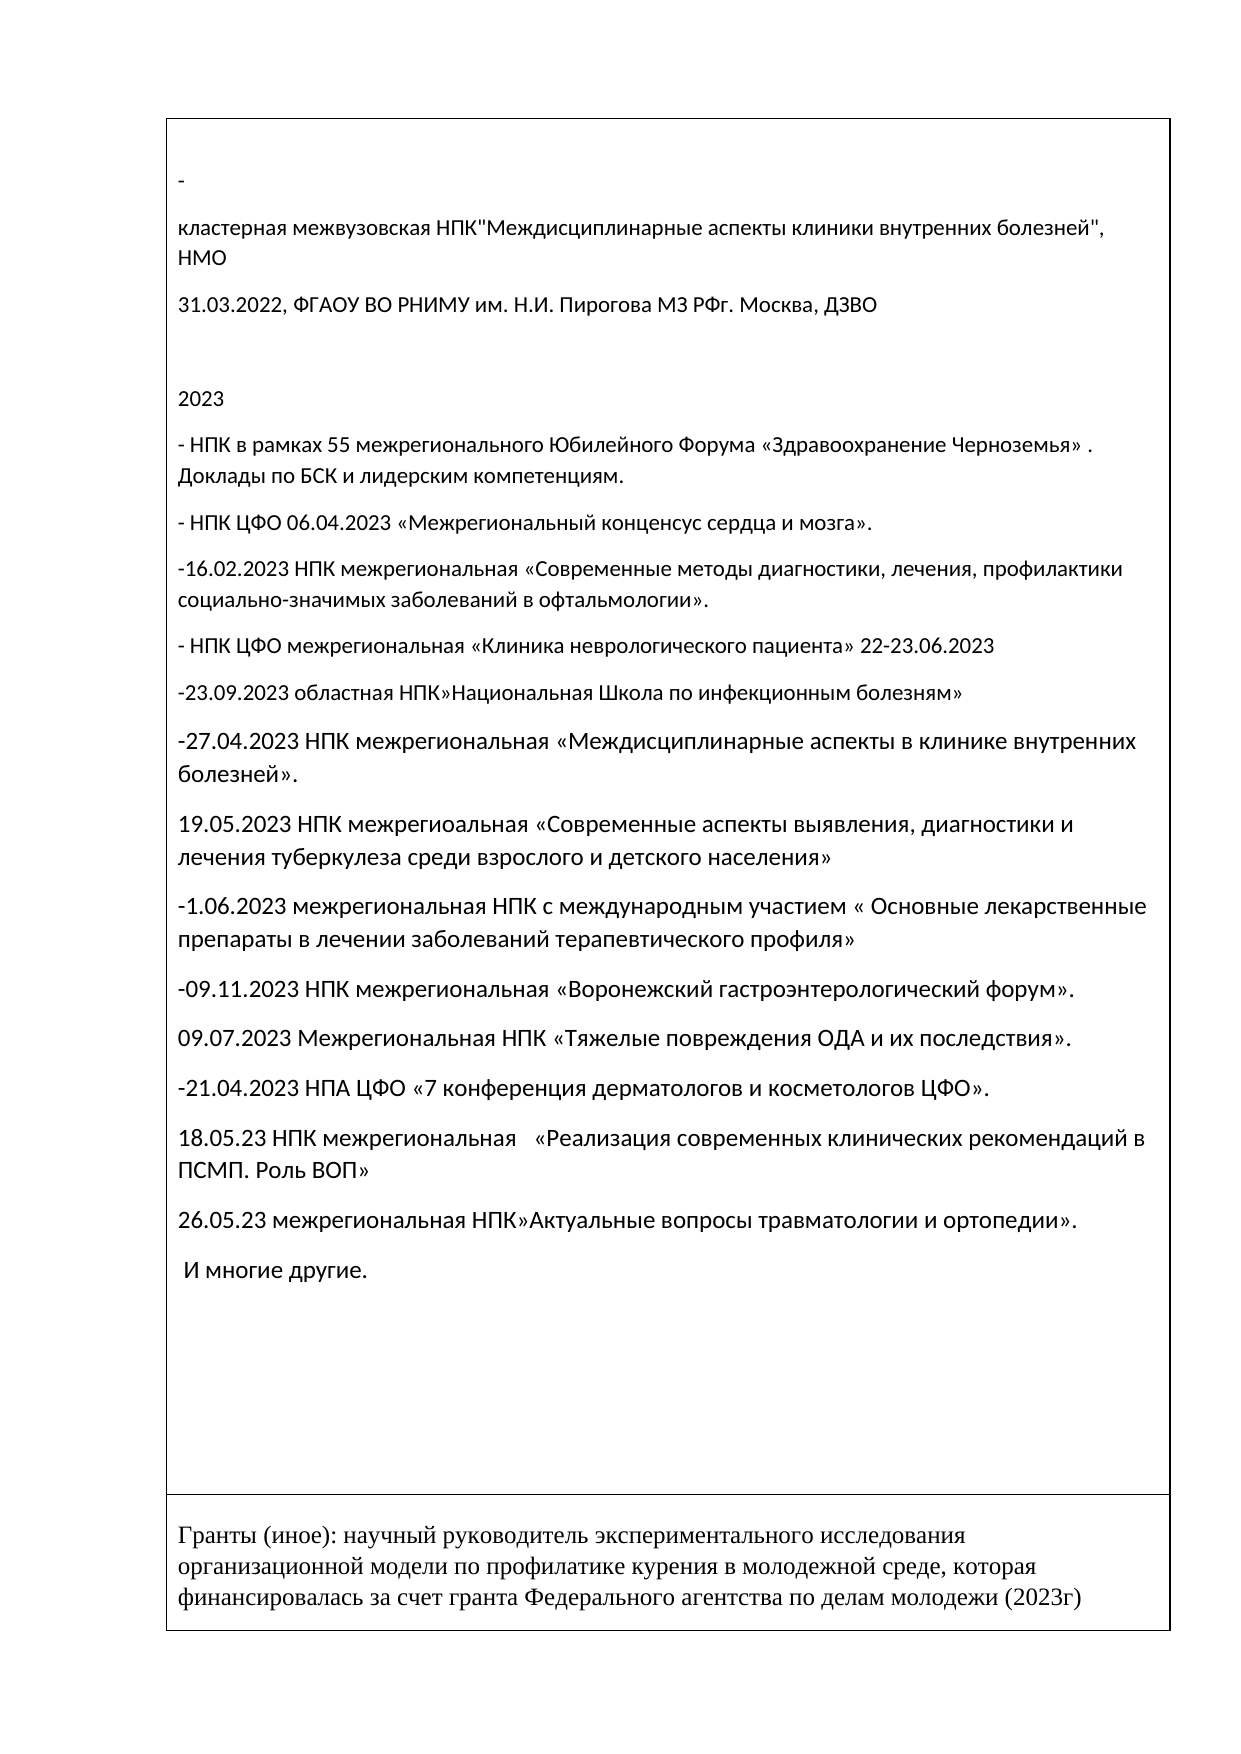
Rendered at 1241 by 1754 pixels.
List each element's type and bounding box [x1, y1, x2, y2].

table_cell [167, 1495, 1169, 1630]
table_cell [167, 119, 1169, 1494]
